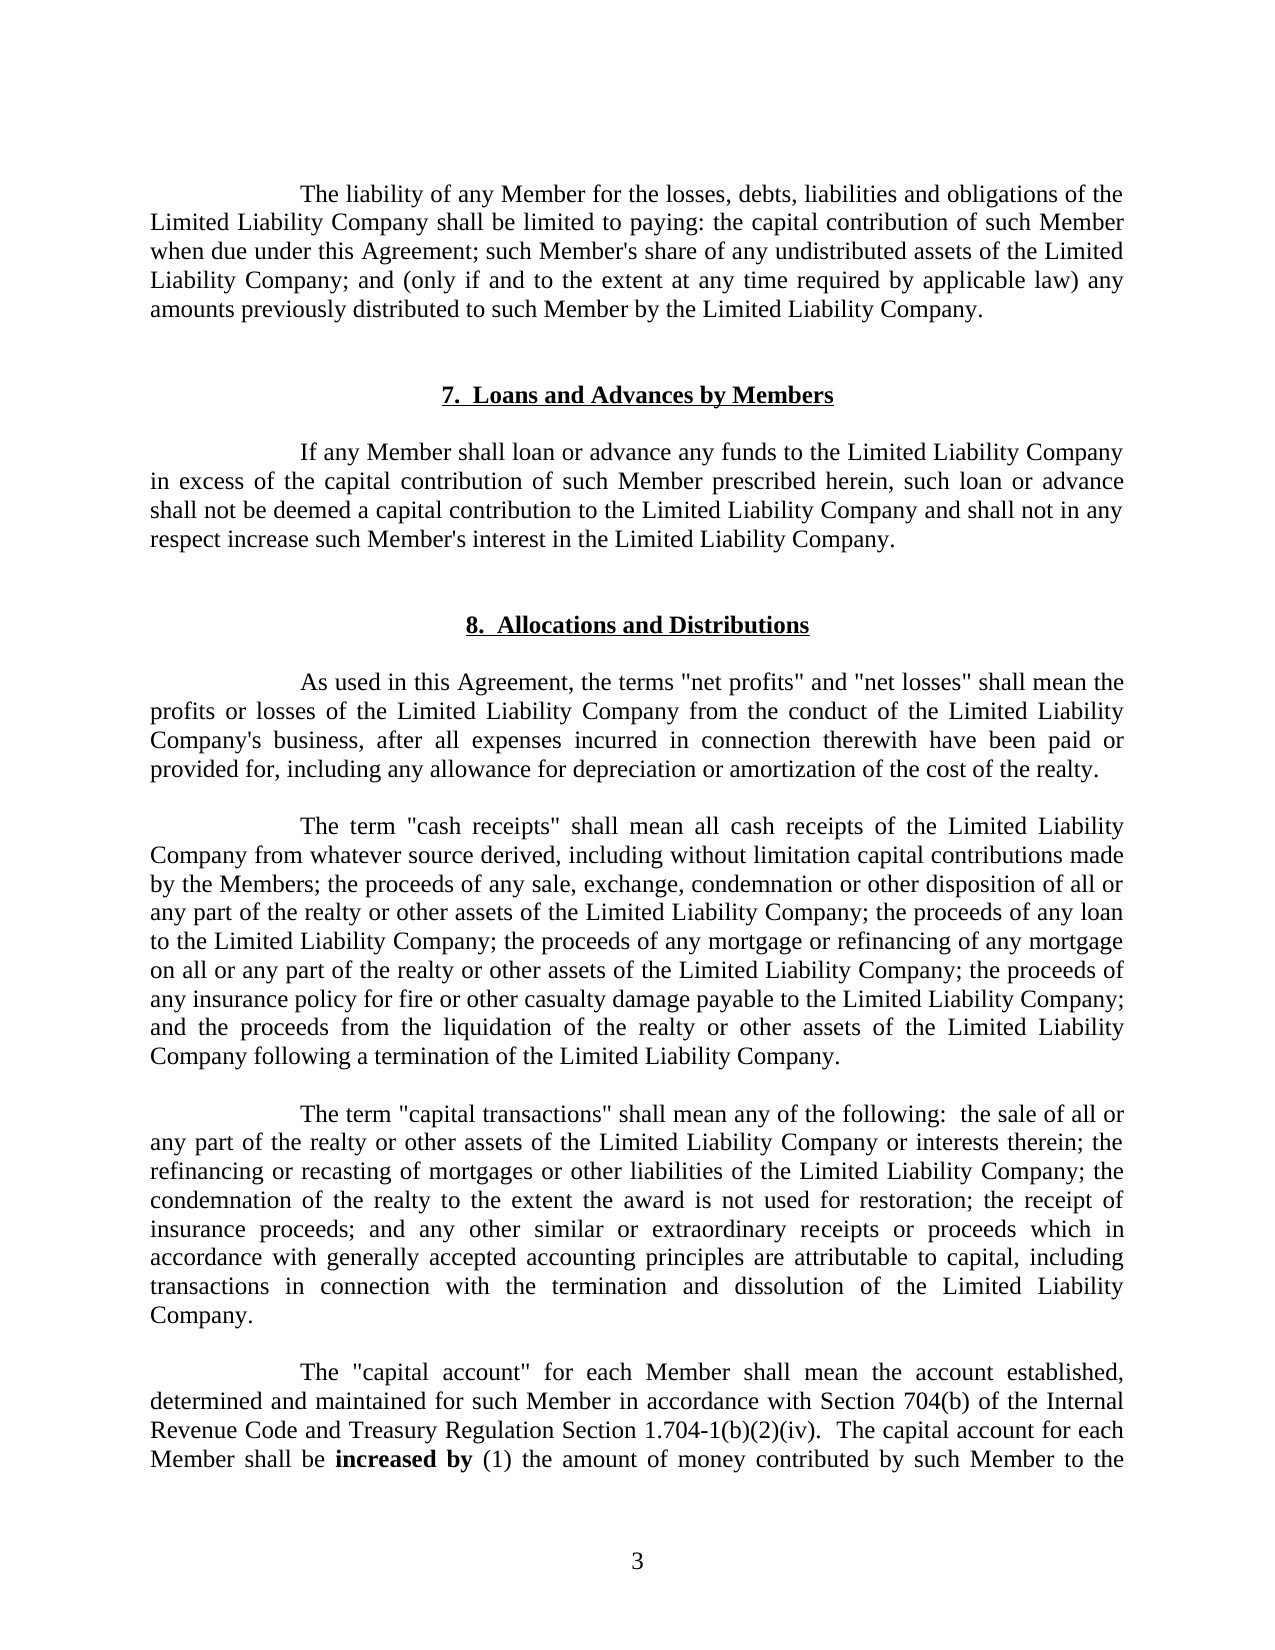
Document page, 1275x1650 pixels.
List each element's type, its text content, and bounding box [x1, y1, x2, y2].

text 8. Allocations and Distributions [150, 610, 1125, 639]
text If any Member shall loan or advance any funds to the Limited Liability Company in excess of the capital contribution of such Member prescribed herein, such loan or advance shall not be deemed a capital contribution to the Limited Liability Company and shall not in any respect increase such Member's interest in the Limited Liability Company. [150, 437, 1125, 552]
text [150, 1357, 1125, 1472]
text The liability of any Member for the losses, debts, liabilities and obligations of the Limited Liability Company shall be limited to paying: the capital contribution of such Member when due under this Agreement; such Member's share of any undistributed assets of the Limited Liability Company; and (only if and to the extent at any time required by applicable law) any amounts previously distributed to such Member by the Limited Liability Company. [150, 179, 1125, 322]
text The term "cash receipts" shall mean all cash receipts of the Limited Liability Company from whatever source derived, including without limitation capital contributions made by the Members; the proceeds of any sale, exchange, condemnation or other disposition of all or any part of the realty or other assets of the Limited Liability Company; the proceeds of any loan to the Limited Liability Company; the proceeds of any mortgage or refinancing of any mortgage on all or any part of the realty or other assets of the Limited Liability Company; the proceeds of any insurance policy for fire or other casualty damage payable to the Limited Liability Company; and the proceeds from the liquidation of the realty or other assets of the Limited Liability Company following a termination of the Limited Liability Company. [150, 811, 1125, 1070]
text 7. Loans and Advances by Members [150, 380, 1125, 409]
text The term "capital transactions" shall mean any of the following: the sale of all or any part of the realty or other assets of the Limited Liability Company or interests therein; the refinancing or recasting of mortgages or other liabilities of the Limited Liability Company; the condemnation of the realty to the extent the award is not used for restoration; the receipt of insurance proceeds; and any other similar or extraordinary receipts or proceeds which in accordance with generally accepted accounting principles are attributable to capital, including transactions in connection with the termination and dissolution of the Limited Liability Company. [150, 1099, 1125, 1329]
text As used in this Agreement, the terms "net profits" and "net losses" shall mean the profits or losses of the Limited Liability Company from the conduct of the Limited Liability Company's business, after all expenses incurred in connection therewith have been paid or provided for, including any allowance for depreciation or amortization of the cost of the realty. [150, 667, 1125, 782]
